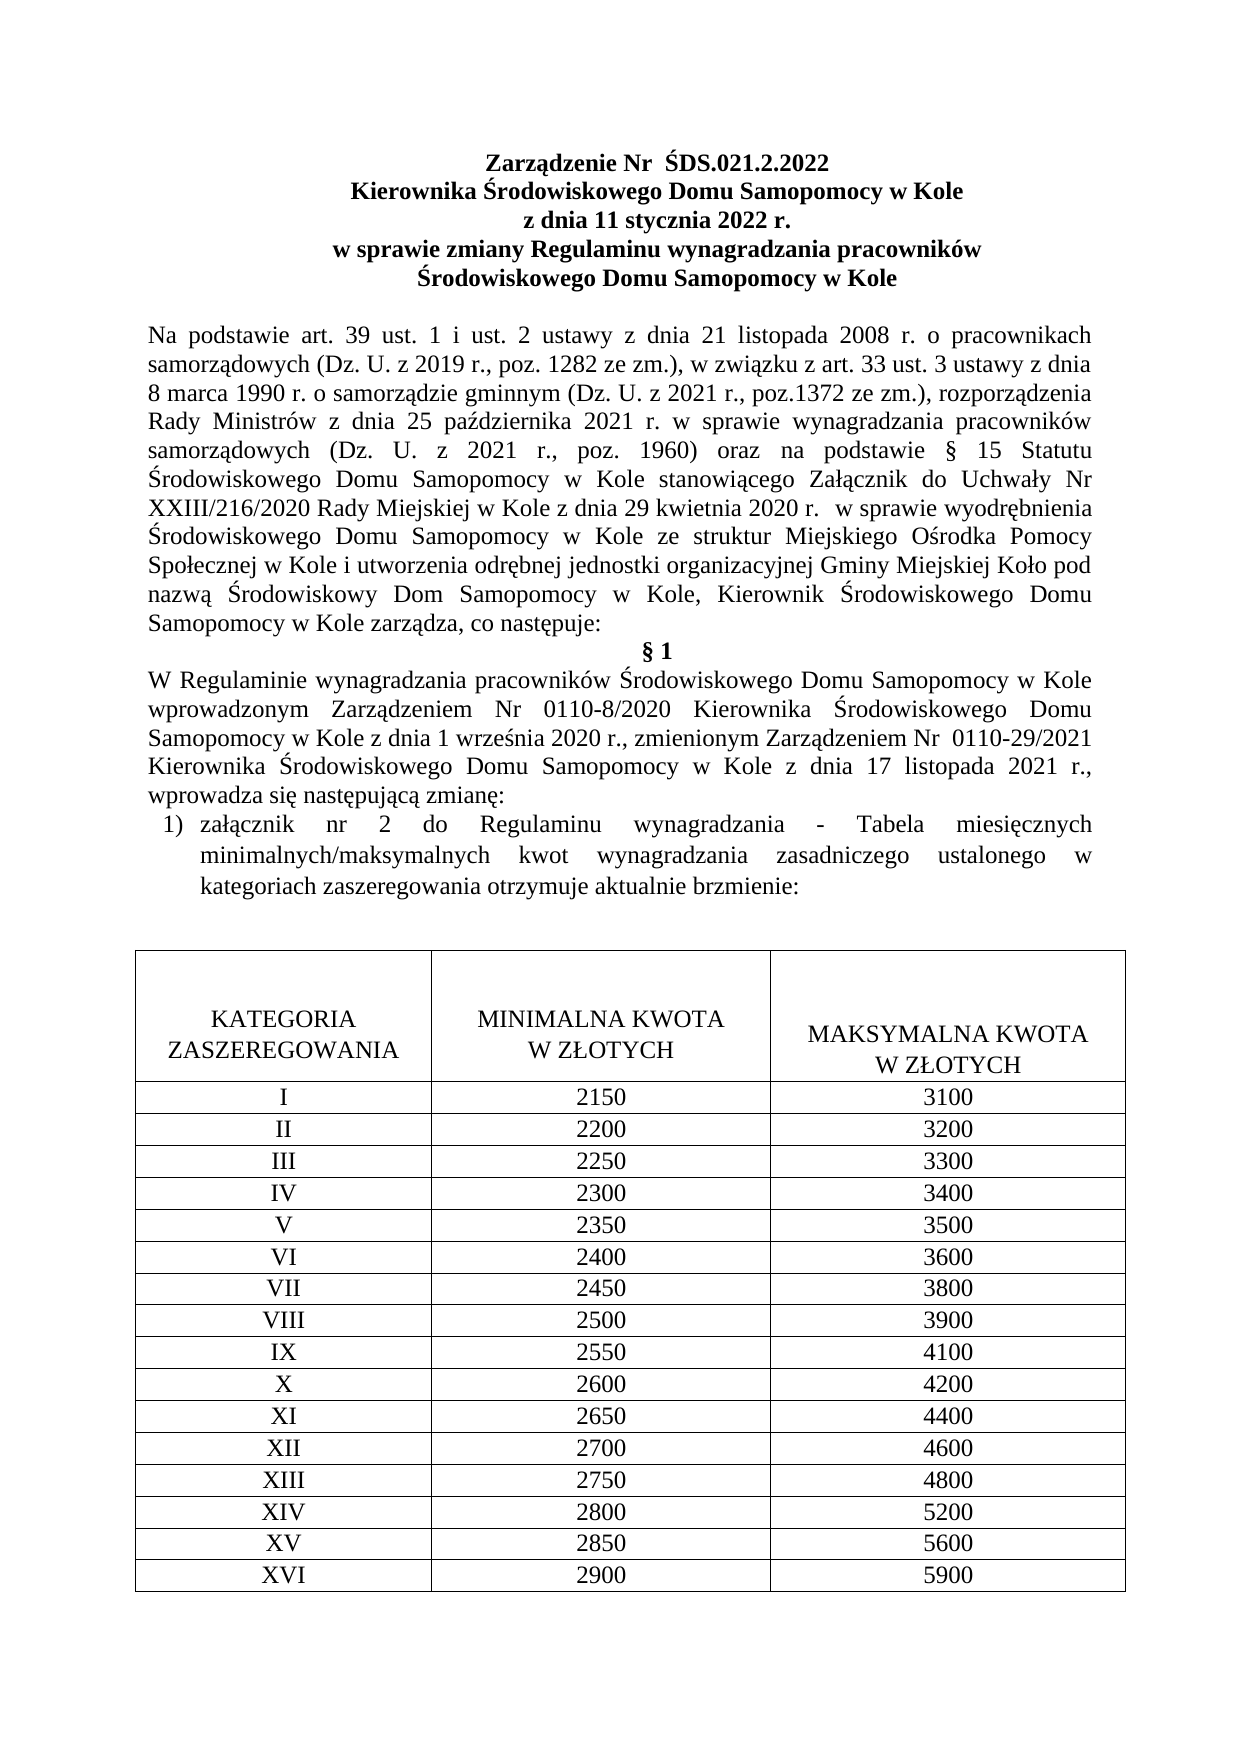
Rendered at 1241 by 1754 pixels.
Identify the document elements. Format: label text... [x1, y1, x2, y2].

table_cell 3200 [771, 1114, 1125, 1145]
text z dnia 11 stycznia 2022 r. [148, 205, 1093, 234]
table_cell VII [136, 1274, 431, 1304]
table_cell 3100 [771, 1082, 1125, 1113]
table_cell 2150 [432, 1082, 770, 1113]
table_cell 2500 [432, 1305, 770, 1336]
table_cell 5200 [771, 1497, 1125, 1527]
text Kierownika Środowiskowego Domu Samopomocy w Kole [148, 176, 1093, 205]
table_cell 2850 [432, 1529, 770, 1559]
table_cell 2350 [432, 1210, 770, 1241]
table_cell I [136, 1082, 431, 1113]
table_cell II [136, 1114, 431, 1145]
table_cell 4400 [771, 1401, 1125, 1432]
table_cell XI [136, 1401, 431, 1432]
table_cell 2900 [432, 1560, 770, 1591]
table_cell 2800 [432, 1497, 770, 1527]
text § 1 [148, 636, 1093, 665]
table_cell 3400 [771, 1178, 1125, 1209]
table_cell 4600 [771, 1433, 1125, 1464]
text Na podstawie art. 39 ust. 1 i ust. 2 ustawy z dnia 21 listopada 2008 r. o pracownikach samorządowych (Dz. U. z 2019 r., poz. 1282 ze zm.), w związku z art. 33 ust. 3 ustawy z dnia 8 marca 1990 r. o samorządzie gminnym (Dz. U. z 2021 r., poz.1372 ze zm.), rozporządzenia Rady Ministrów z dnia 25 października 2021 r. w sprawie wynagradzania pracowników samorządowych (Dz. U. z 2021 r., poz. 1960) oraz na podstawie § 15 Statutu Środowiskowego Domu Samopomocy w Kole stanowiącego Załącznik do Uchwały Nr XXIII/216/2020 Rady Miejskiej w Kole z dnia 29 kwietnia 2020 r. w sprawie wyodrębnienia Środowiskowego Domu Samopomocy w Kole ze struktur Miejskiego Ośrodka Pomocy Społecznej w Kole i utworzenia odrębnej jednostki organizacyjnej Gminy Miejskiej Koło pod nazwą Środowiskowy Dom Samopomocy w Kole, Kierownik Środowiskowego Domu Samopomocy w Kole zarządza, co następuje: [148, 320, 1093, 636]
table_cell IX [136, 1337, 431, 1368]
table_cell 3300 [771, 1146, 1125, 1177]
text Zarządzenie Nr ŚDS.021.2.2022 [148, 148, 1093, 176]
table_cell 5600 [771, 1529, 1125, 1559]
table_cell V [136, 1210, 431, 1241]
table_cell 2650 [432, 1401, 770, 1432]
table_cell 4100 [771, 1337, 1125, 1368]
table_cell IV [136, 1178, 431, 1209]
table_cell 3500 [771, 1210, 1125, 1241]
list załącznik nr 2 do Regulaminu wynagradzania - Tabela miesięcznych minimalnych/maksymalnych kwot wynagradzania zasadniczego ustalonego w kategoriach zaszeregowania otrzymuje aktualnie brzmienie: [162, 809, 1093, 900]
table_cell 4800 [771, 1465, 1125, 1496]
table_cell XII [136, 1433, 431, 1464]
table_cell XV [136, 1529, 431, 1559]
table_cell 2600 [432, 1369, 770, 1400]
table_cell XIV [136, 1497, 431, 1527]
text W Regulaminie wynagradzania pracowników Środowiskowego Domu Samopomocy w Kole wprowadzonym Zarządzeniem Nr 0110-8/2020 Kierownika Środowiskowego Domu Samopomocy w Kole z dnia 1 września 2020 r., zmienionym Zarządzeniem Nr 0110-29/2021 Kierownika Środowiskowego Domu Samopomocy w Kole z dnia 17 listopada 2021 r., wprowadza się następującą zmianę: [148, 665, 1093, 809]
text w sprawie zmiany Regulaminu wynagradzania pracowników [148, 234, 1093, 263]
table_cell 2300 [432, 1178, 770, 1209]
table_cell 2400 [432, 1242, 770, 1272]
table_cell III [136, 1146, 431, 1177]
table_cell 5900 [771, 1560, 1125, 1591]
table_cell VI [136, 1242, 431, 1272]
table_header MINIMALNA KWOTA W ZŁOTYCH [432, 951, 770, 1081]
table_cell 3800 [771, 1274, 1125, 1304]
table_cell X [136, 1369, 431, 1400]
table_cell XIII [136, 1465, 431, 1496]
table_header MAKSYMALNA KWOTA W ZŁOTYCH [771, 951, 1125, 1081]
table_cell 2250 [432, 1146, 770, 1177]
table_cell VIII [136, 1305, 431, 1336]
table_cell 2750 [432, 1465, 770, 1496]
table_header KATEGORIA ZASZEREGOWANIA [136, 951, 431, 1081]
table_cell 2700 [432, 1433, 770, 1464]
table_cell 3900 [771, 1305, 1125, 1336]
table_cell 2550 [432, 1337, 770, 1368]
table_cell 3600 [771, 1242, 1125, 1272]
table_cell XVI [136, 1560, 431, 1591]
table_cell 2450 [432, 1274, 770, 1304]
text Środowiskowego Domu Samopomocy w Kole [148, 263, 1093, 291]
table_cell 4200 [771, 1369, 1125, 1400]
table_cell 2200 [432, 1114, 770, 1145]
